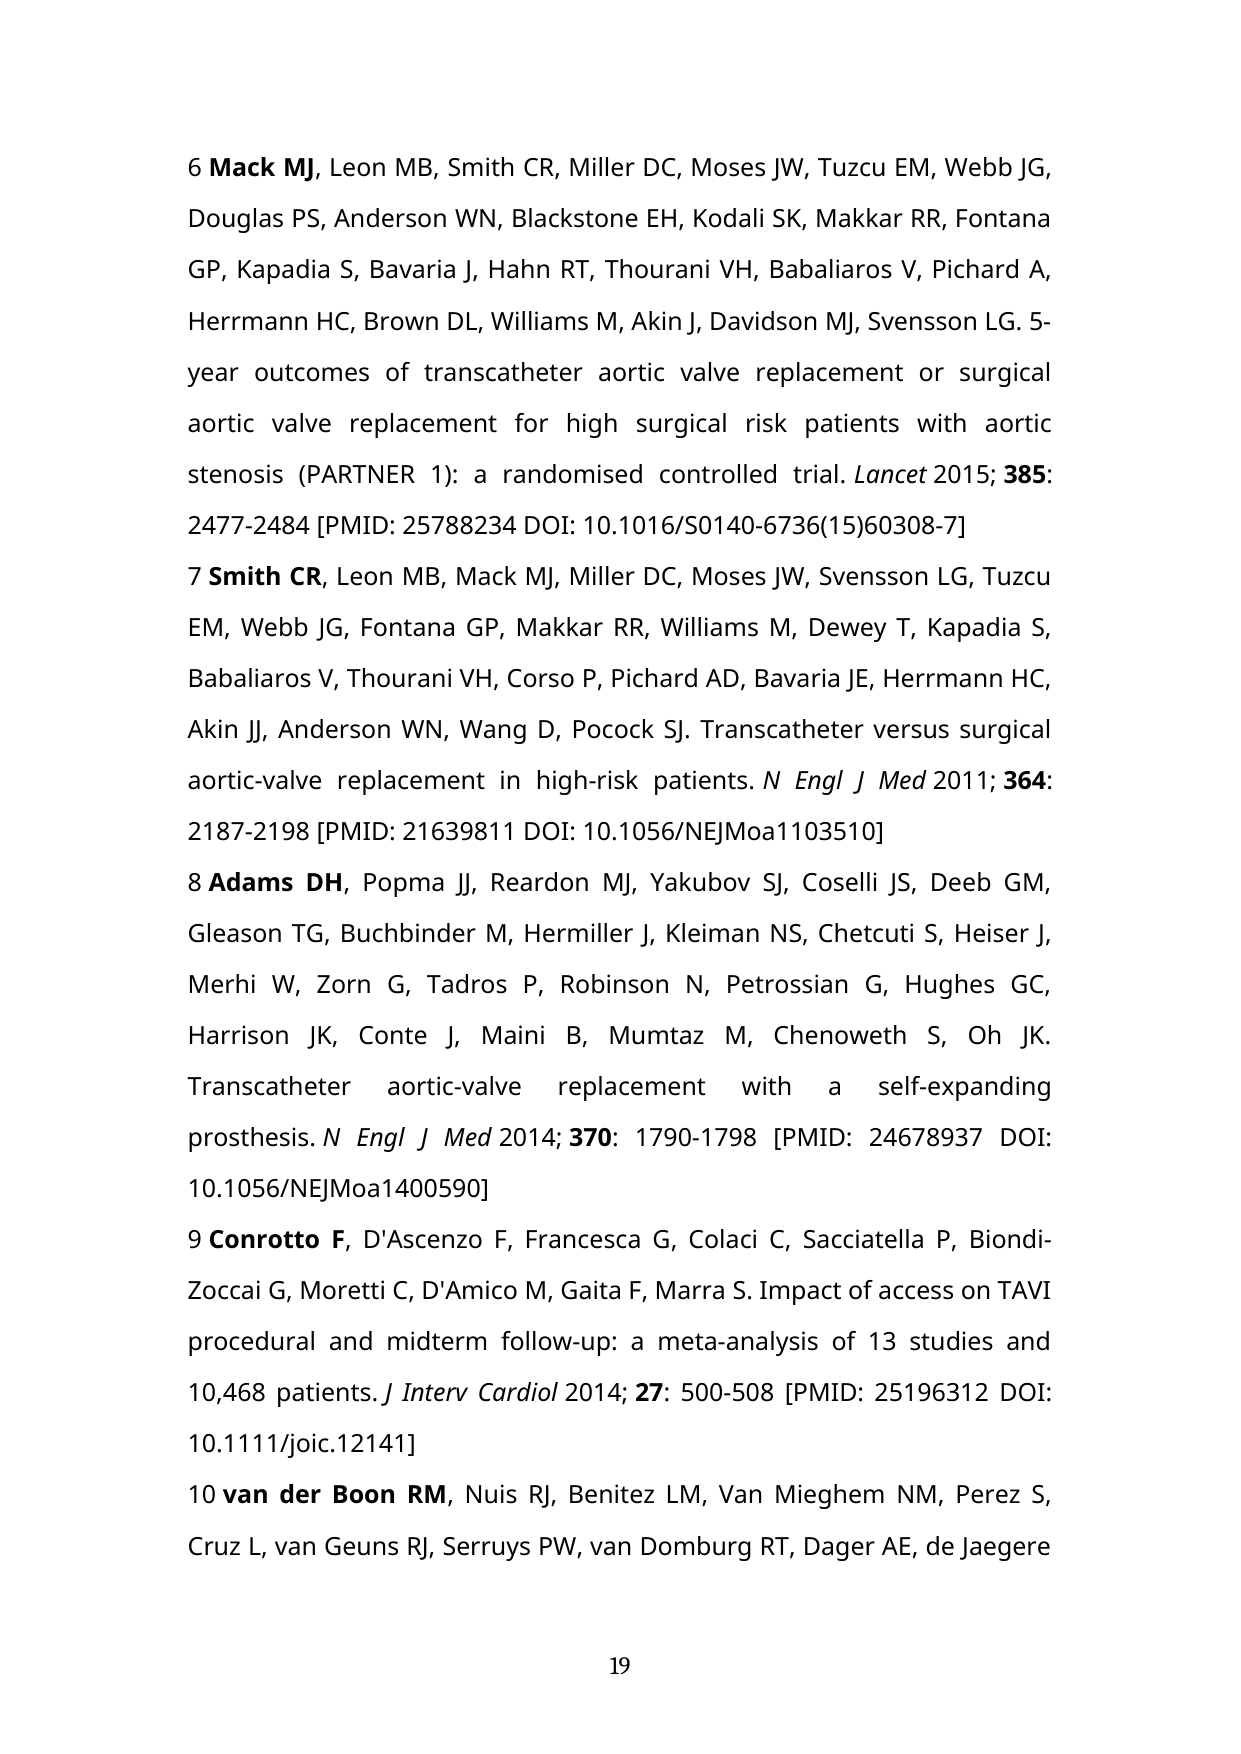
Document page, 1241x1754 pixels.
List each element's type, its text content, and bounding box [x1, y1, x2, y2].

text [187, 1477, 1053, 1562]
text 6 Mack MJ, Leon MB, Smith CR, Miller DC, Moses JW, Tuzcu EM, Webb JG, Douglas PS, Anderson WN, Blackstone EH, Kodali SK, Makkar RR, Fontana GP, Kapadia S, Bavaria J, Hahn RT, Thourani VH, Babaliaros V, Pichard A, Herrmann HC, Brown DL, Williams M, Akin J, Davidson MJ, Svensson LG. 5-year outcomes of transcatheter aortic valve replacement or surgical aortic valve replacement for high surgical risk patients with aortic stenosis (PARTNER 1): a randomised controlled trial. Lancet 2015; 385: 2477-2484 [PMID: 25788234 DOI: 10.1016/S0140-6736(15)60308-7] [187, 150, 1053, 541]
text 8 Adams DH, Popma JJ, Reardon MJ, Yakubov SJ, Coselli JS, Deeb GM, Gleason TG, Buchbinder M, Hermiller J, Kleiman NS, Chetcuti S, Heiser J, Merhi W, Zorn G, Tadros P, Robinson N, Petrossian G, Hughes GC, Harrison JK, Conte J, Maini B, Mumtaz M, Chenoweth S, Oh JK. Transcatheter aortic-valve replacement with a self-expanding prosthesis. N Engl J Med 2014; 370: 1790-1798 [PMID: 24678937 DOI: 10.1056/NEJMoa1400590] [187, 864, 1053, 1205]
text 9 Conrotto F, D'Ascenzo F, Francesca G, Colaci C, Sacciatella P, Biondi-Zoccai G, Moretti C, D'Amico M, Gaita F, Marra S. Impact of access on TAVI procedural and midterm follow-up: a meta-analysis of 13 studies and 10,468 patients. J Interv Cardiol 2014; 27: 500-508 [PMID: 25196312 DOI: 10.1111/joic.12141] [187, 1222, 1053, 1460]
text 7 Smith CR, Leon MB, Mack MJ, Miller DC, Moses JW, Svensson LG, Tuzcu EM, Webb JG, Fontana GP, Makkar RR, Williams M, Dewey T, Kapadia S, Babaliaros V, Thourani VH, Corso P, Pichard AD, Bavaria JE, Herrmann HC, Akin JJ, Anderson WN, Wang D, Pocock SJ. Transcatheter versus surgical aortic-valve replacement in high-risk patients. N Engl J Med 2011; 364: 2187-2198 [PMID: 21639811 DOI: 10.1056/NEJMoa1103510] [187, 558, 1053, 848]
